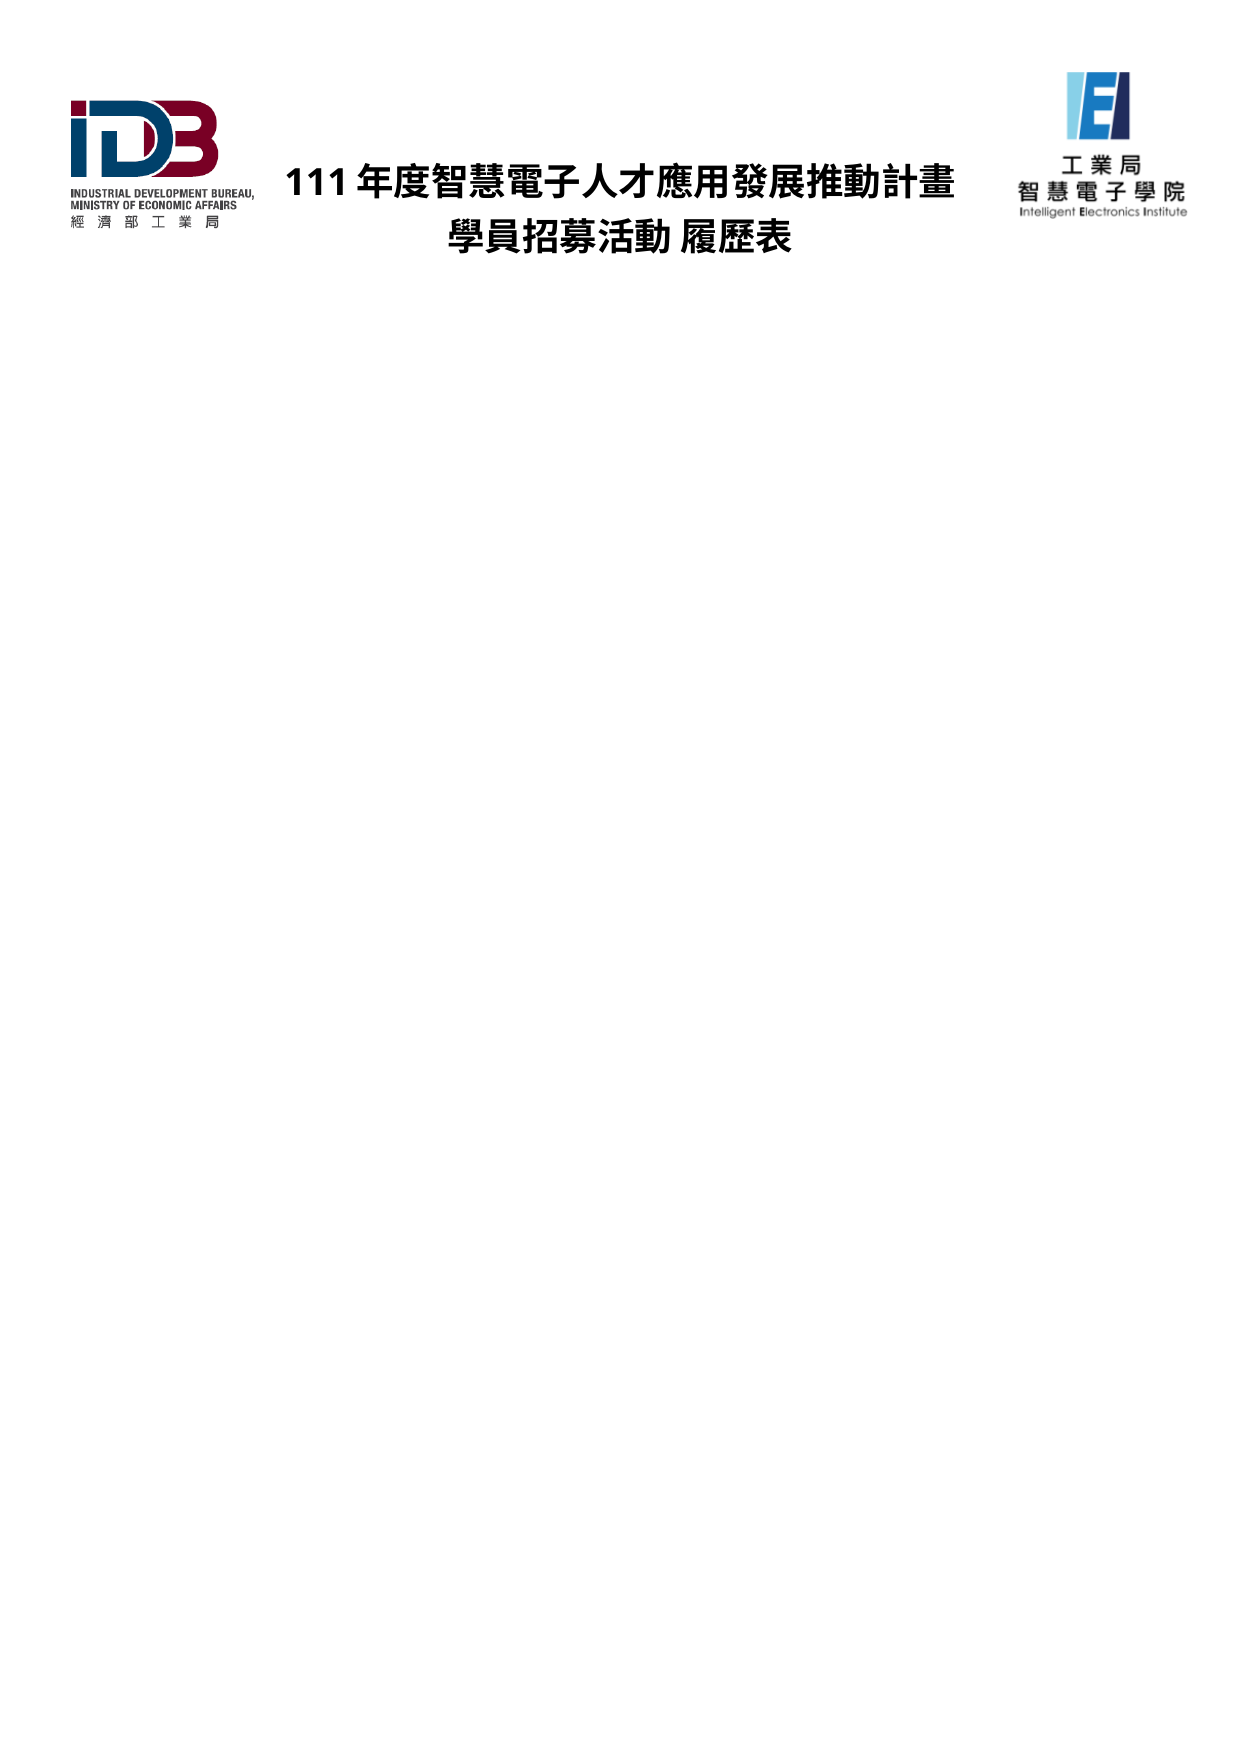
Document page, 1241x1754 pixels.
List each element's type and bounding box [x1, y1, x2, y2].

picture [61, 86, 260, 233]
picture [1003, 66, 1200, 227]
